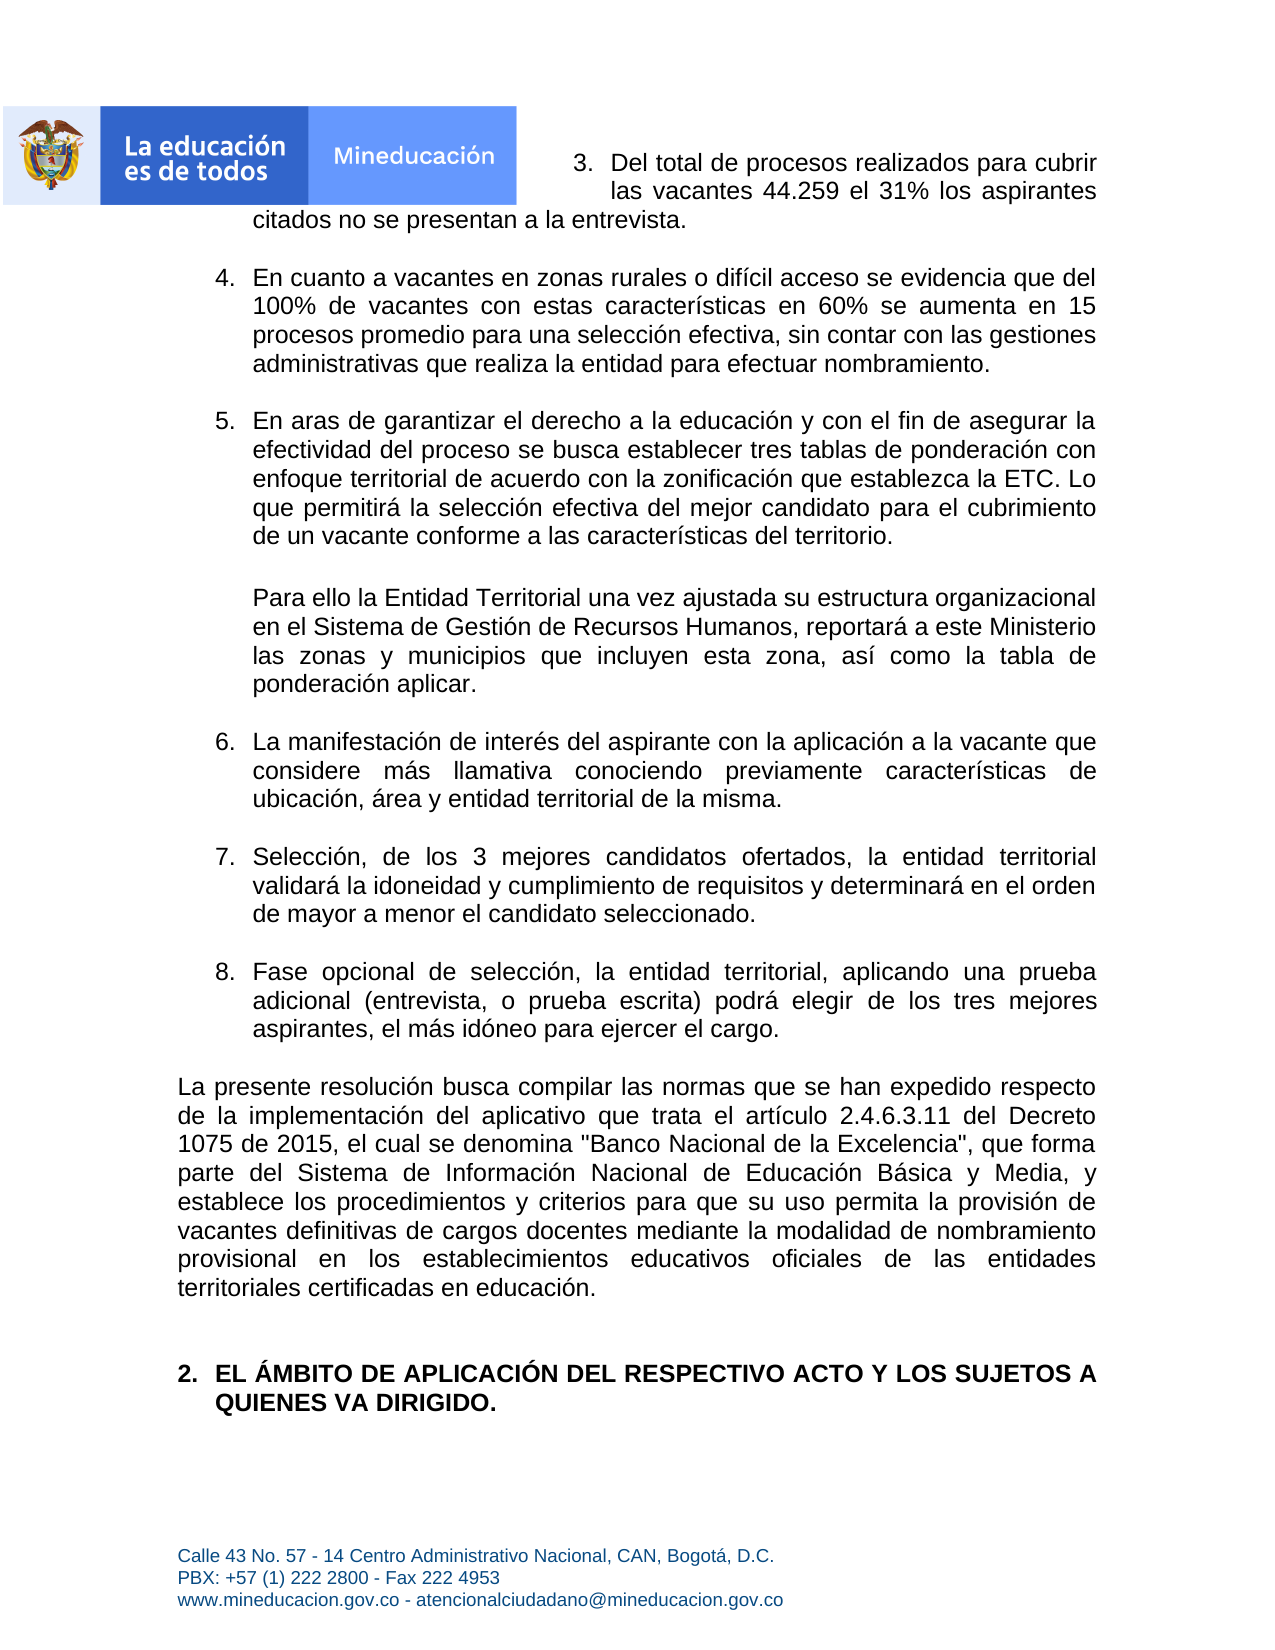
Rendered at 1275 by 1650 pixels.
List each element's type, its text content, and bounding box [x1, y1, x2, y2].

list Selección, de los 3 mejores candidatos ofertados, la entidad territorial validará la idoneidad y cumplimiento de requisitos y determinará en el orden de mayor a menor el candidato seleccionado. [215, 842, 1098, 928]
list Fase opcional de selección, la entidad territorial, aplicando una prueba adicional (entrevista, o prueba escrita) podrá elegir de los tres mejores aspirantes, el más idóneo para ejercer el cargo. [215, 957, 1098, 1043]
picture [2, 106, 517, 205]
list EL ÁMBITO DE APLICACIÓN DEL RESPECTIVO ACTO Y LOS SUJETOS A QUIENES VA DIRIGIDO. [177, 1359, 1098, 1417]
list Del total de procesos realizados para cubrir las vacantes 44.259 el 31% los aspirantes citados no se presentan a la entrevista. [215, 148, 1098, 234]
list La manifestación de interés del aspirante con la aplicación a la vacante que considere más llamativa conociendo previamente características de ubicación, área y entidad territorial de la misma. [215, 727, 1098, 813]
list En cuanto a vacantes en zonas rurales o difícil acceso se evidencia que del 100% de vacantes con estas características en 60% se aumenta en 15 procesos promedio para una selección efectiva, sin contar con las gestiones administrativas que realiza la entidad para efectuar nombramiento. [215, 263, 1098, 378]
list Para ello la Entidad Territorial una vez ajustada su estructura organizacional en el Sistema de Gestión de Recursos Humanos, reportará a este Ministerio las zonas y municipios que incluyen esta zona, así como la tabla de ponderación aplicar. [252, 583, 1098, 698]
text La presente resolución busca compilar las normas que se han expedido respecto de la implementación del aplicativo que trata el artículo 2.4.6.3.11 del Decreto 1075 de 2015, el cual se denomina "Banco Nacional de la Excelencia", que forma parte del Sistema de Información Nacional de Educación Básica y Media, y establece los procedimientos y criterios para que su uso permita la provisión de vacantes definitivas de cargos docentes mediante la modalidad de nombramiento provisional en los establecimientos educativos oficiales de las entidades territoriales certificadas en educación. [177, 1072, 1098, 1302]
list En aras de garantizar el derecho a la educación y con el fin de asegurar la efectividad del proceso se busca establecer tres tablas de ponderación con enfoque territorial de acuerdo con la zonificación que establezca la ETC. Lo que permitirá la selección efectiva del mejor candidato para el cubrimiento de un vacante conforme a las características del territorio. [215, 406, 1098, 550]
